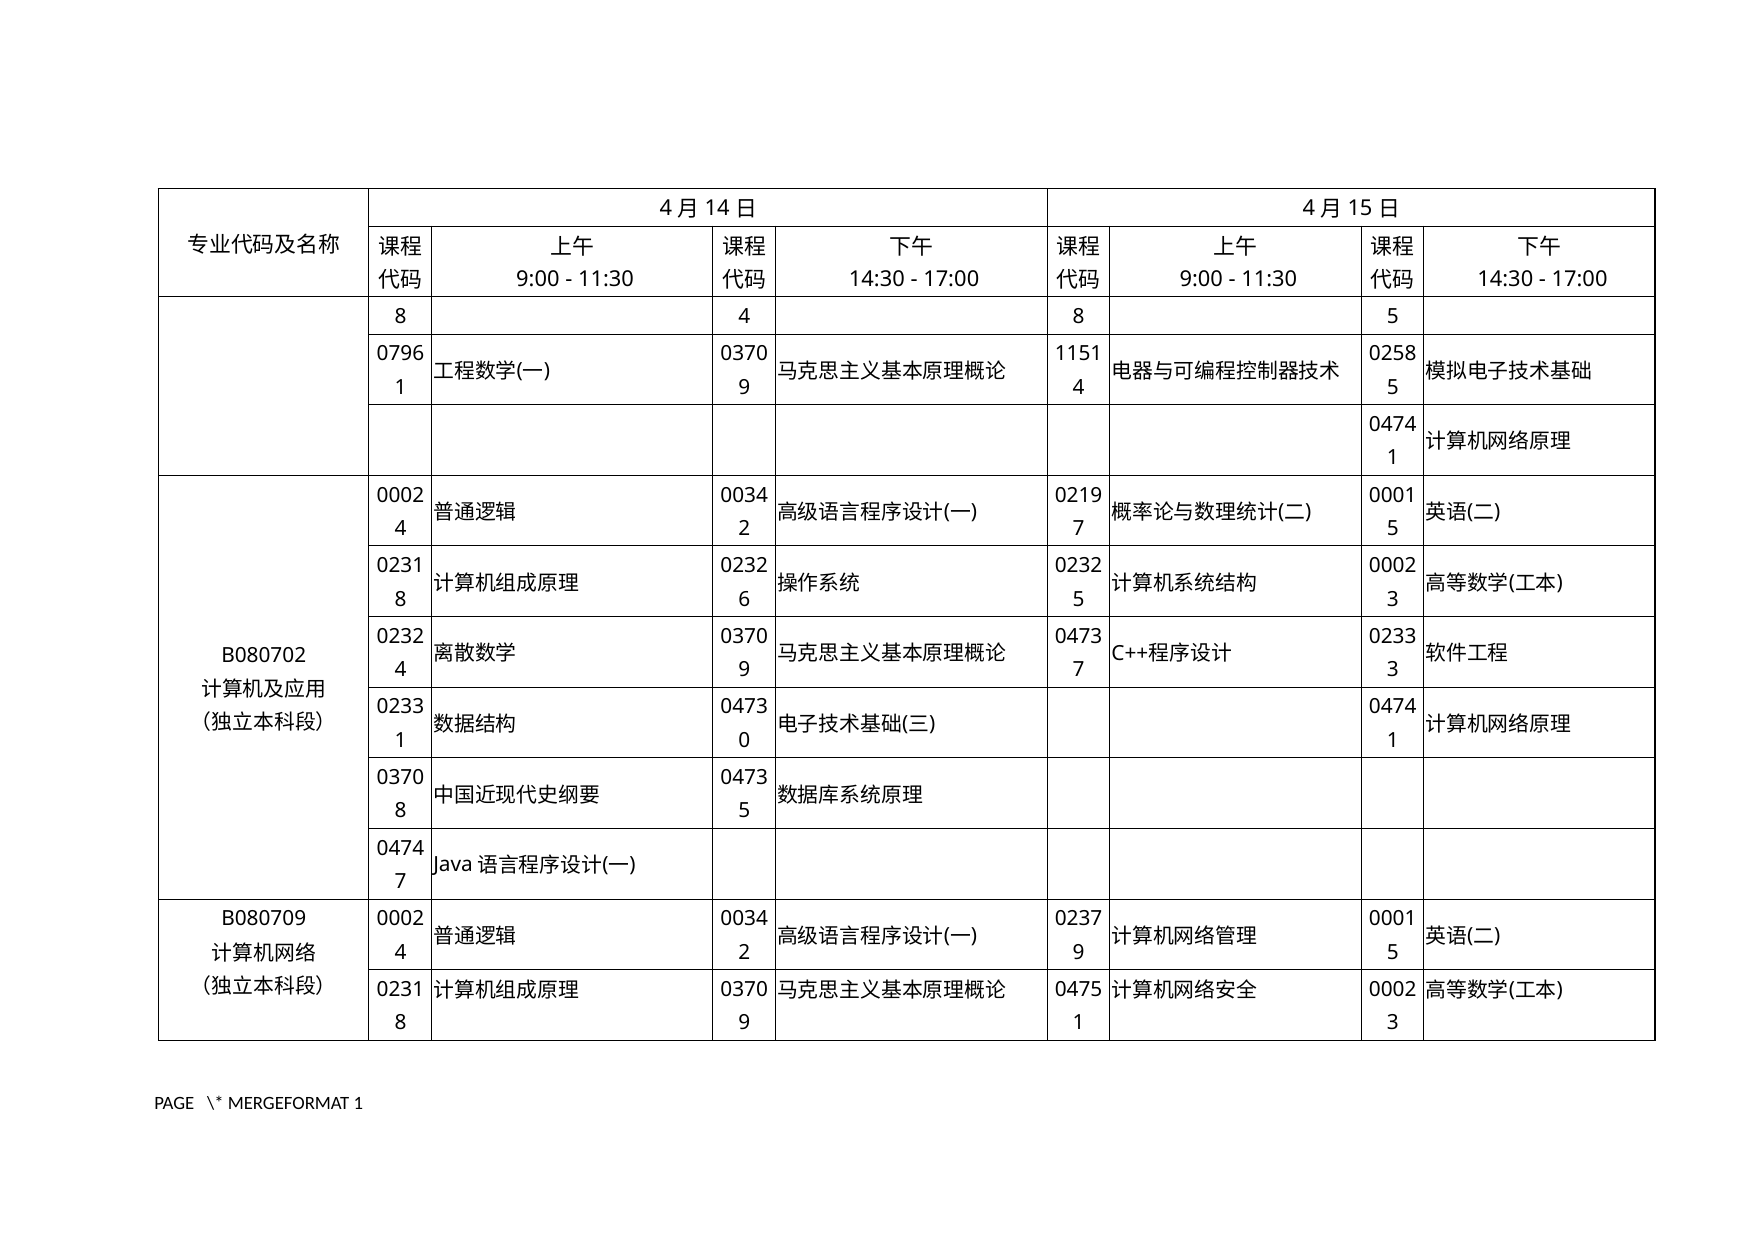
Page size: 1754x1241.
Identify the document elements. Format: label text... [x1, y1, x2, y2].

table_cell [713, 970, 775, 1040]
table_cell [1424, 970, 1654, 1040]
table_cell 课程 代码 [713, 227, 775, 296]
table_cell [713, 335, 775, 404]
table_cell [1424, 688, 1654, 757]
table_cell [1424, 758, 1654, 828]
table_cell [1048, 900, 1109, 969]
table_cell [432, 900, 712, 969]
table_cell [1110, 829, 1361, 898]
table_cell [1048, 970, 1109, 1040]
table_header 专业代码及名称 [159, 189, 368, 296]
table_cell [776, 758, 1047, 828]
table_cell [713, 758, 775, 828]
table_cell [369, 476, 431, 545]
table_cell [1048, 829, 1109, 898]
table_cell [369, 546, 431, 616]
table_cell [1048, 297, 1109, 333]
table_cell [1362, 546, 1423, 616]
table_cell 下午 14:30 - 17:00 [776, 227, 1047, 296]
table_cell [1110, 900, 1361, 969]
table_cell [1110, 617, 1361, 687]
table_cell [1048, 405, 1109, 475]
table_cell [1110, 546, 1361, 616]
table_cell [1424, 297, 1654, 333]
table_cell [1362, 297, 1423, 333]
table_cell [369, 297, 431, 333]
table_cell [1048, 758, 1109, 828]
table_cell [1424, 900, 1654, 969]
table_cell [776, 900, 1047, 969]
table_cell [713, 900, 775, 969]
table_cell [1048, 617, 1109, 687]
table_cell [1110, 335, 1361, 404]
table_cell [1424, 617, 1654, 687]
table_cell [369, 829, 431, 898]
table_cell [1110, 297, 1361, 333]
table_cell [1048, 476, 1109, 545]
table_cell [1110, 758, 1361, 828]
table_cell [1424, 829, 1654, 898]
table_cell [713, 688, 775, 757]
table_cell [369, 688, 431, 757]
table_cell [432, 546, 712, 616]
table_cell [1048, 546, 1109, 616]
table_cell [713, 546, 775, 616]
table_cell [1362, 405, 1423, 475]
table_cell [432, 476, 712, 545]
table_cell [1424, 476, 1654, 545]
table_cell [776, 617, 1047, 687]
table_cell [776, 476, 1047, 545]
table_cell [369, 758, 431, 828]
table_cell 下午 14:30 - 17:00 [1424, 227, 1654, 296]
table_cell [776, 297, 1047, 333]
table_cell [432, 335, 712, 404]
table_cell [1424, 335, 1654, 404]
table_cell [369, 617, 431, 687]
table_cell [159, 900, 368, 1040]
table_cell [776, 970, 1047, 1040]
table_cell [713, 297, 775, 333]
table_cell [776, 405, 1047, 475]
table_cell 上午 9:00 - 11:30 [432, 227, 712, 296]
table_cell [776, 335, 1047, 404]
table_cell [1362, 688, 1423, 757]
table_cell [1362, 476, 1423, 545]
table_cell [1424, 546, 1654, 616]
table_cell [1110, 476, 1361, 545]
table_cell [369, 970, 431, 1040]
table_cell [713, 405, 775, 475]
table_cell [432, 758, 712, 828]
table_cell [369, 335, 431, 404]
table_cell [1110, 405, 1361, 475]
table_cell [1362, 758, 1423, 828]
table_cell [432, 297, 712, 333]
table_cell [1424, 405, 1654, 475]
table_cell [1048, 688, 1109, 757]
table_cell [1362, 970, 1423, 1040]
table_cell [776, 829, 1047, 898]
table_cell 课程 代码 [1048, 227, 1109, 296]
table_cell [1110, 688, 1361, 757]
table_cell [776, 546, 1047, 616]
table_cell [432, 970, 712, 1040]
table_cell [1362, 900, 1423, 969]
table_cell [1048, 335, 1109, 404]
table_header 4 月 14 日 [369, 189, 1047, 226]
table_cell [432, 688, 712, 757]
table_cell 课程 代码 [1362, 227, 1423, 296]
table_header 4 月 15 日 [1048, 189, 1654, 226]
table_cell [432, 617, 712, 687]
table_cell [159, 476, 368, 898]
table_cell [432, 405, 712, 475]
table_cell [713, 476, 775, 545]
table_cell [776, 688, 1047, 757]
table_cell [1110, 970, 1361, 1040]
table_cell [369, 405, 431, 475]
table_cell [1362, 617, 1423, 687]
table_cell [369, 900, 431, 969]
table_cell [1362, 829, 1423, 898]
table_cell 上午 9:00 - 11:30 [1110, 227, 1361, 296]
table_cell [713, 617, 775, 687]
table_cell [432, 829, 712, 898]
table_cell 课程 代码 [369, 227, 431, 296]
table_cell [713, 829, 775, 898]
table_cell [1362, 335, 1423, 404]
